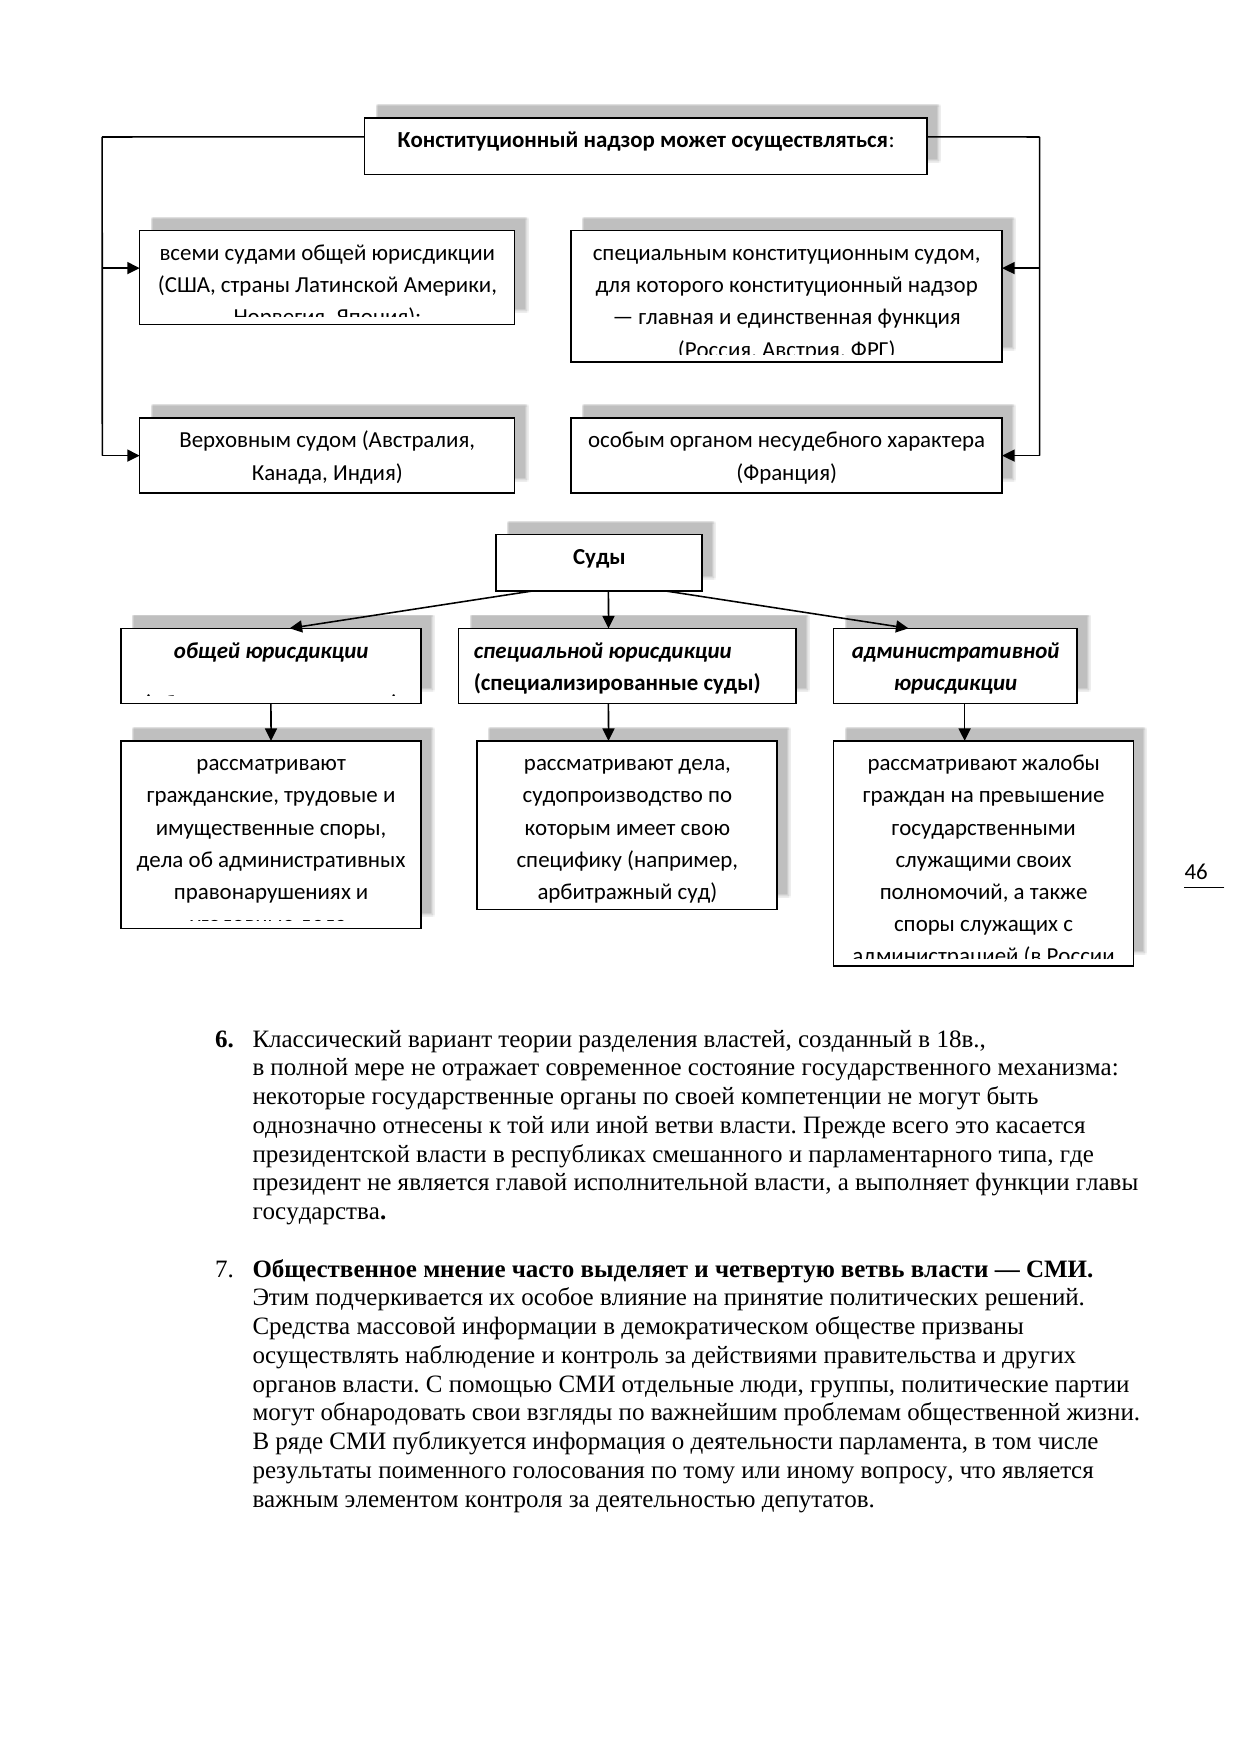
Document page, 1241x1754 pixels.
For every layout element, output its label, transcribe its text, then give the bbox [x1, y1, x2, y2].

text Этим подчеркивается их особое влияние на принятие политических решений. Средства массовой информации в демократическом обществе призваны осуществлять наблюдение и контроль за действиями правительства и других органов власти. С помощью СМИ отдельные люди, группы, политические партии могут обнародовать свои взгляды по важнейшим проблемам общественной жизни. В ряде СМИ публикуется информация о деятельности парламента, в том числе результаты поименного голосования по тому или иному вопросу, что является важным элементом контроля за деятельностью депутатов. [252, 1282, 1152, 1512]
text в полной мере не отражает современное состояние государственного механизма: некоторые государственные органы по своей компетенции не могут быть однозначно отнесены к той или иной ветви власти. Прежде всего это касается президентской власти в республиках смешанного и парламентарного типа, где президент не является главой исполнительной власти, а выполняет функции главы государства. [252, 1052, 1152, 1225]
list Классический вариант теории разделения властей, созданный в 18в., [215, 1024, 1152, 1052]
list Общественное мнение часто выделяет и четвертую ветвь власти — СМИ. [215, 1254, 1152, 1282]
